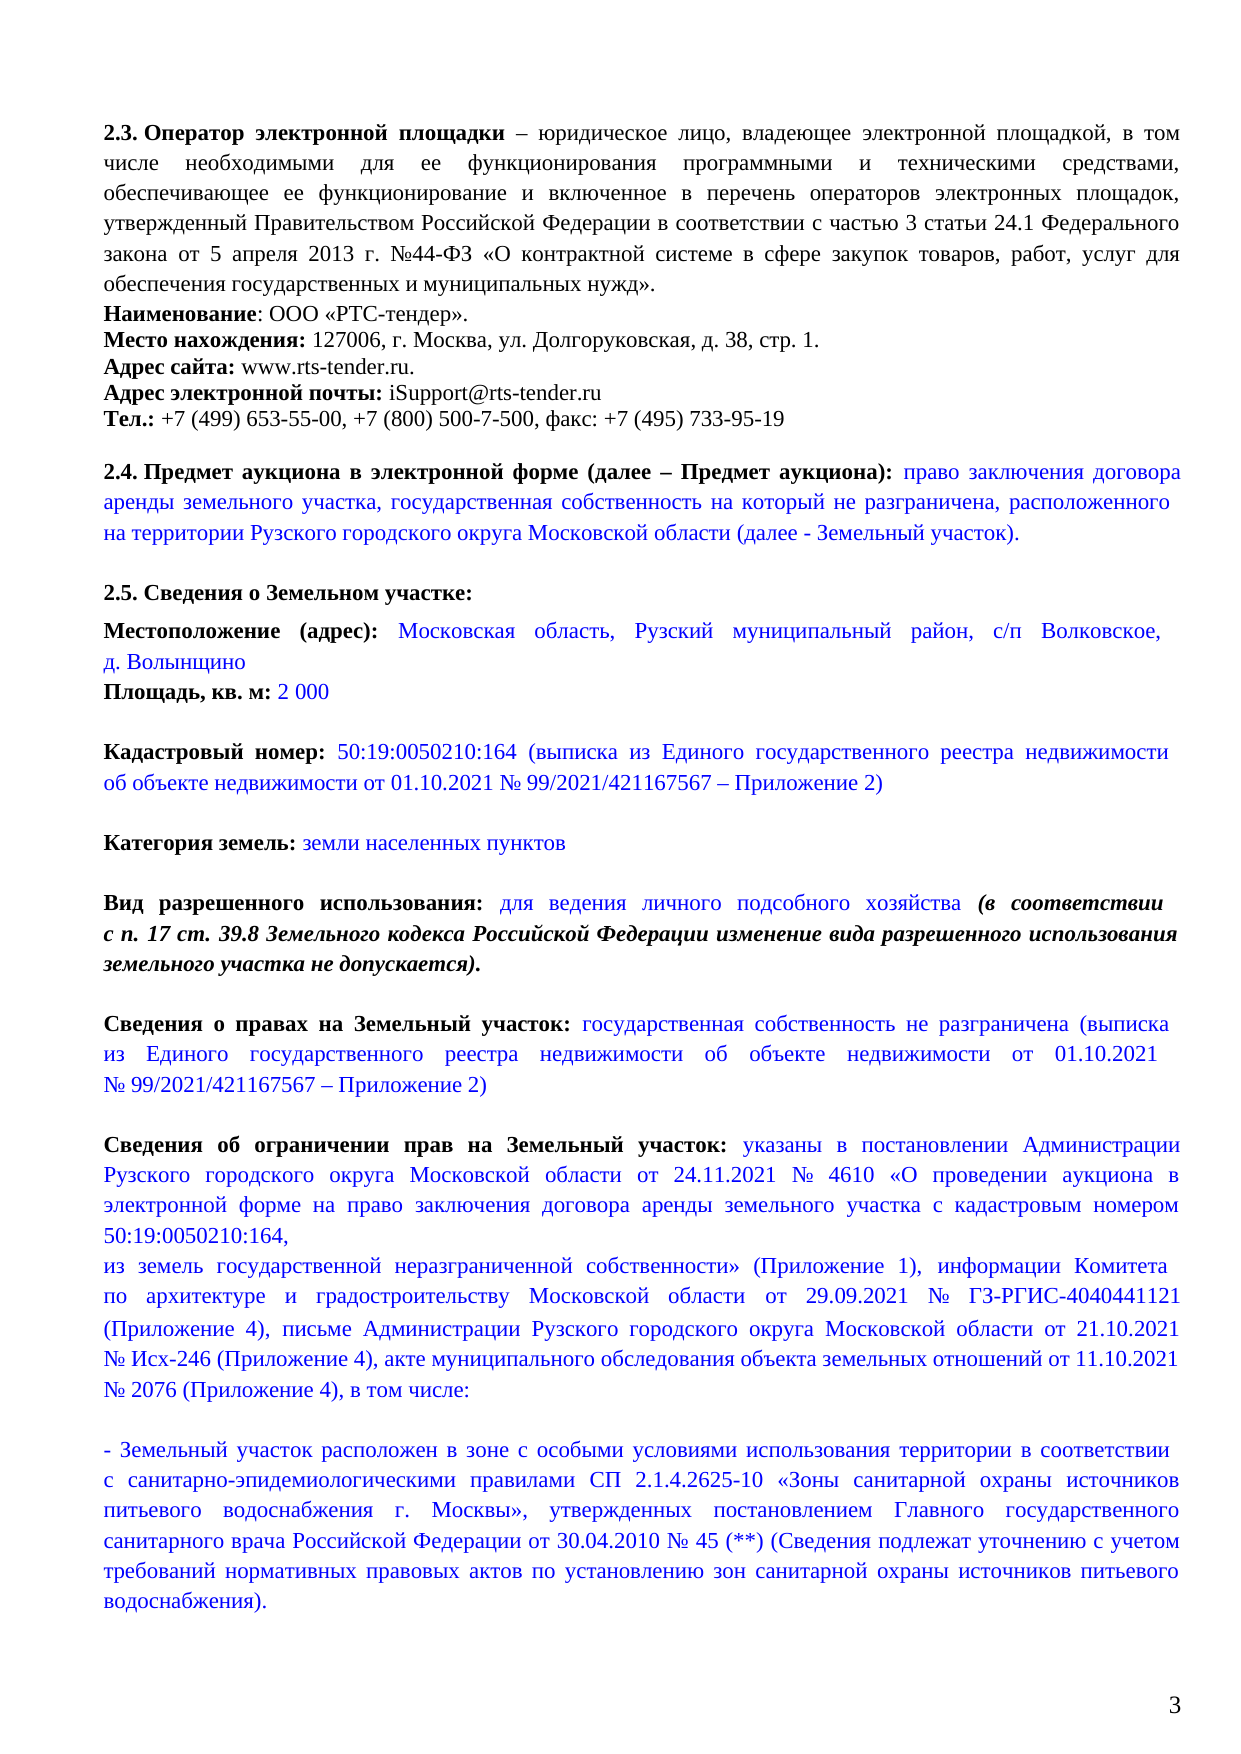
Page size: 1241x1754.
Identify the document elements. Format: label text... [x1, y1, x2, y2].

text - Земельный участок расположен в зоне с особыми условиями использования территории в соответствии с санитарно-эпидемиологическими правилами СП 2.1.4.2625-10 «Зоны санитарной охраны источников питьевого водоснабжения г. Москвы», утвержденных постановлением Главного государственного санитарного врача Российской Федерации от 30.04.2010 № 45 (**) (Сведения подлежат уточнению с учетом требований нормативных правовых актов по установлению зон санитарной охраны источников питьевого водоснабжения). [103, 1436, 1181, 1613]
text № 2076 (Приложение 4), в том числе: [103, 1376, 1181, 1402]
text Тел.: +7 (499) 653-55-00, +7 (800) 500-7-500, факс: +7 (495) 733-95-19 [103, 406, 1181, 432]
text Местоположение (адрес): Московская область, Рузский муниципальный район, с/п Волковское, д. Волынщино [103, 618, 1181, 674]
text Вид разрешенного использования: для ведения личного подсобного хозяйства (в соответствии с п. 17 ст. 39.8 Земельного кодекса Российской Федерации изменение вида разрешенного использования земельного участка не допускается). [103, 889, 1181, 976]
text Сведения о правах на Земельный участок: государственная собственность не разграничена (выписка из Единого государственного реестра недвижимости об объекте недвижимости от 01.10.2021 № 99/2021/421167567 – Приложение 2) [103, 1010, 1181, 1097]
text 2.5. Сведения о Земельном участке: [103, 579, 1181, 605]
text Кадастровый номер: 50:19:0050210:164 (выписка из Единого государственного реестра недвижимости об объекте недвижимости от 01.10.2021 № 99/2021/421167567 – Приложение 2) [103, 738, 1181, 795]
text Адрес сайта: www.rts-tender.ru. [103, 353, 1181, 379]
text 2.3. Оператор электронной площадки – юридическое лицо, владеющее электронной площадкой, в том числе необходимыми для ее функционирования программными и техническими средствами, обеспечивающее ее функционирование и включенное в перечень операторов электронных площадок, утвержденный Правительством Российской Федерации в соответствии с частью 3 статьи 24.1 Федерального закона от 5 апреля 2013 г. №44-ФЗ «О контрактной системе в сфере закупок товаров, работ, услуг для обеспечения государственных и муниципальных нужд». [103, 119, 1181, 296]
text Площадь, кв. м: 2 000 [103, 678, 1181, 704]
text Место нахождения: 127006, г. Москва, ул. Долгоруковская, д. 38, стр. 1. [103, 326, 1181, 353]
text 2.4. Предмет аукциона в электронной форме (далее – Предмет аукциона): право заключения договора аренды земельного участка, государственная собственность на который не разграничена, расположенного на территории Рузского городского округа Московской области (далее - Земельный участок). [103, 458, 1181, 545]
text Адрес электронной почты: iSupport@rts-tender.ru [103, 379, 1181, 406]
text Категория земель: земли населенных пунктов [103, 829, 1181, 855]
text Наименование: ООО «РТС-тендер». [103, 300, 1181, 326]
text Сведения об ограничении прав на Земельный участок: указаны в постановлении Администрации Рузского городского округа Московской области от 24.11.2021 № 4610 «О проведении аукциона в электронной форме на право заключения договора аренды земельного участка с кадастровым номером 50:19:0050210:164, из земель государственной неразграниченной собственности» (Приложение 1), информации Комитета по архитектуре и градостроительству Московской области от 29.09.2021 № ГЗ-РГИС-4040441121 (Приложение 4), письме Администрации Рузского городского округа Московской области от 21.10.2021 № Исх-246 (Приложение 4), акте муниципального обследования объекта земельных отношений от 11.10.2021 [103, 1131, 1181, 1372]
